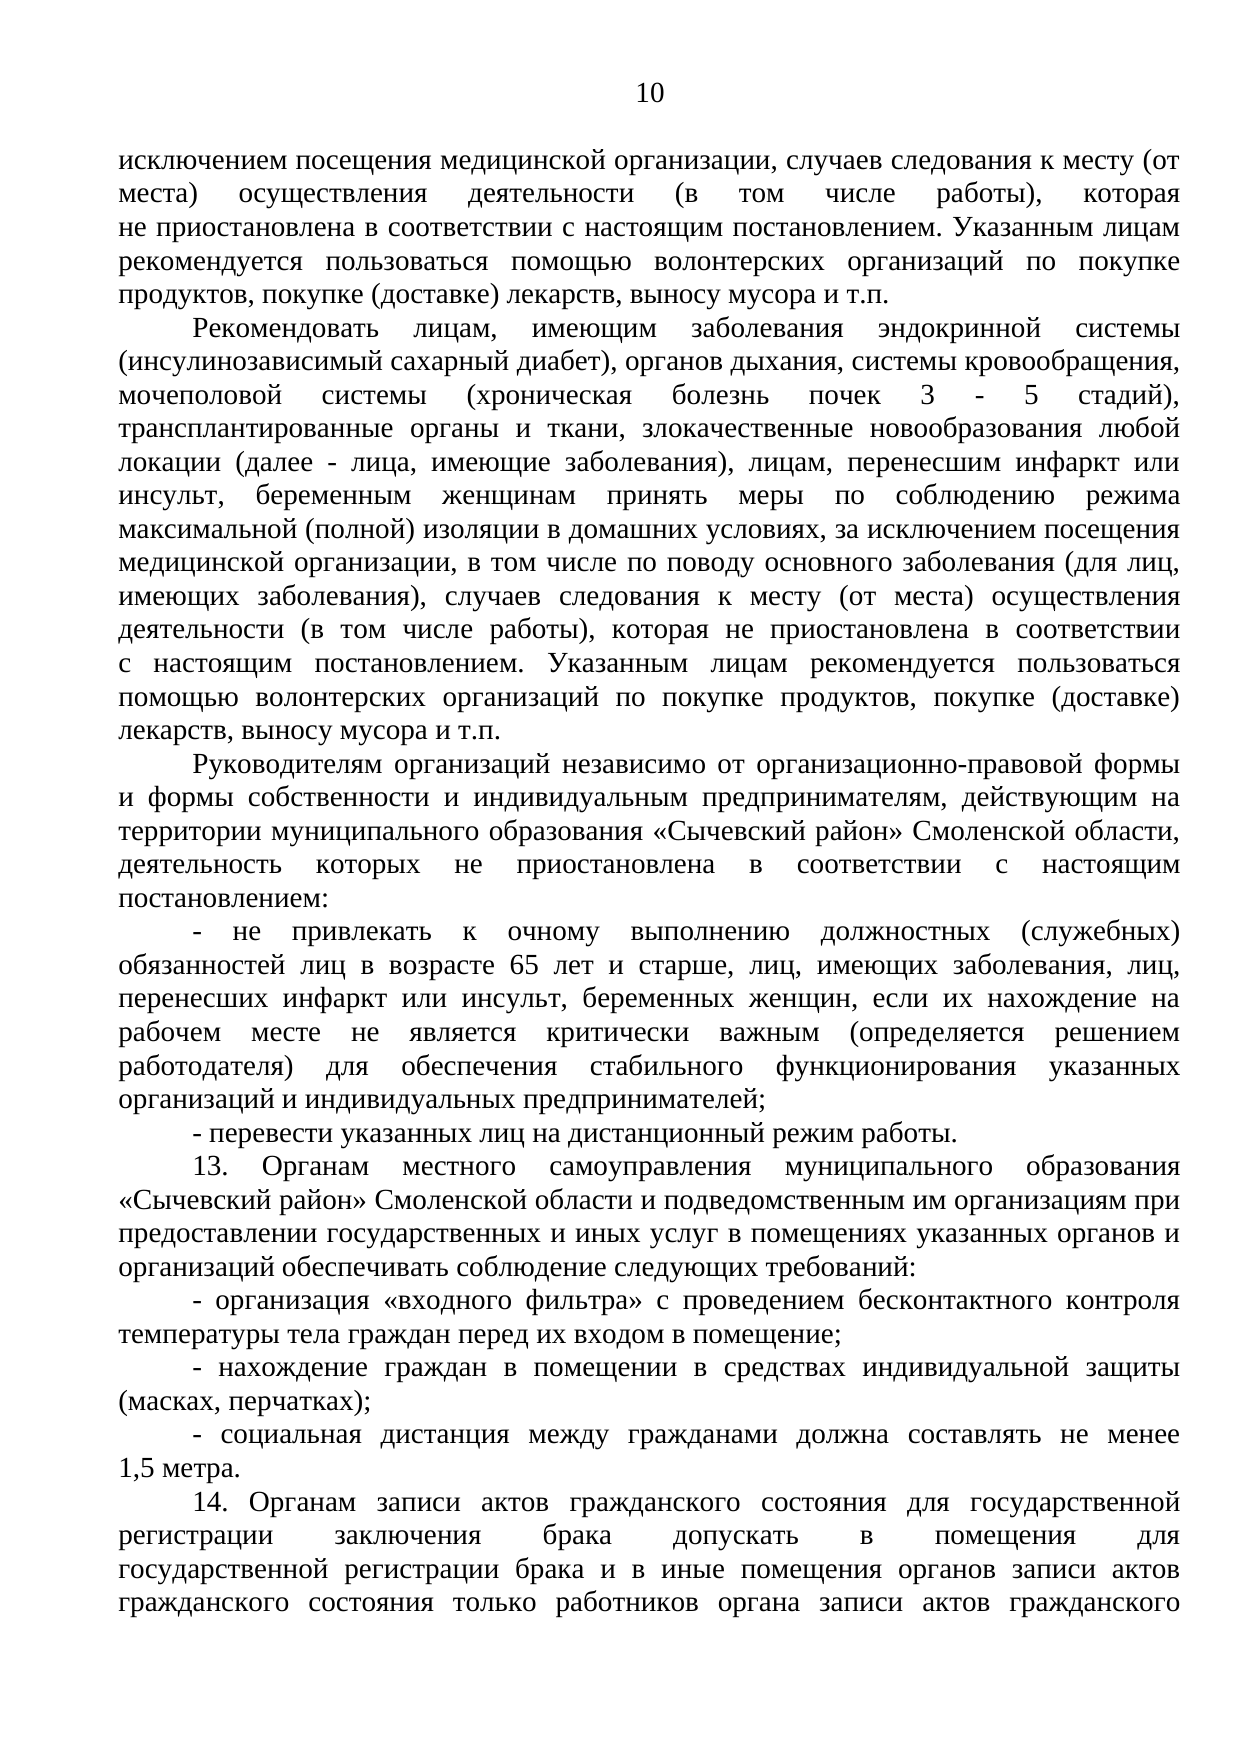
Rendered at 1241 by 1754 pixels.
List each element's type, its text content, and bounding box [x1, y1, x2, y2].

text - социальная дистанция между гражданами должна составлять не менее 1,5 метра. [118, 1417, 1181, 1484]
text - нахождение граждан в помещении в средствах индивидуальной защиты (масках, перчатках); [118, 1349, 1181, 1417]
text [118, 142, 1181, 310]
text - перевести указанных лиц на дистанционный режим работы. [118, 1115, 1181, 1148]
text - организация «входного фильтра» с проведением бесконтактного контроля температуры тела граждан перед их входом в помещение; [118, 1282, 1181, 1349]
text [118, 1484, 1181, 1618]
text Руководителям организаций независимо от организационно-правовой формы и формы собственности и индивидуальным предпринимателям, действующим на территории муниципального образования «Сычевский район» Смоленской области, деятельность которых не приостановлена в соответствии с настоящим постановлением: [118, 746, 1181, 913]
text Рекомендовать лицам, имеющим заболевания эндокринной системы (инсулинозависимый сахарный диабет), органов дыхания, системы кровообращения, мочеполовой системы (хроническая болезнь почек 3 - 5 стадий), трансплантированные органы и ткани, злокачественные новообразования любой локации (далее - лица, имеющие заболевания), лицам, перенесшим инфаркт или инсульт, беременным женщинам принять меры по соблюдению режима максимальной (полной) изоляции в домашних условиях, за исключением посещения медицинской организации, в том числе по поводу основного заболевания (для лиц, имеющих заболевания), случаев следования к месту (от места) осуществления деятельности (в том числе работы), которая не приостановлена в соответствии с настоящим постановлением. Указанным лицам рекомендуется пользоваться помощью волонтерских организаций по покупке продуктов, покупке (доставке) лекарств, выносу мусора и т.п. [118, 310, 1181, 746]
text - не привлекать к очному выполнению должностных (служебных) обязанностей лиц в возрасте 65 лет и старше, лиц, имеющих заболевания, лиц, перенесших инфаркт или инсульт, беременных женщин, если их нахождение на рабочем месте не является критически важным (определяется решением работодателя) для обеспечения стабильного функционирования указанных организаций и индивидуальных предпринимателей; [118, 913, 1181, 1115]
text 13. Органам местного самоуправления муниципального образования «Сычевский район» Смоленской области и подведомственным им организациям при предоставлении государственных и иных услуг в помещениях указанных органов и организаций обеспечивать соблюдение следующих требований: [118, 1148, 1181, 1282]
